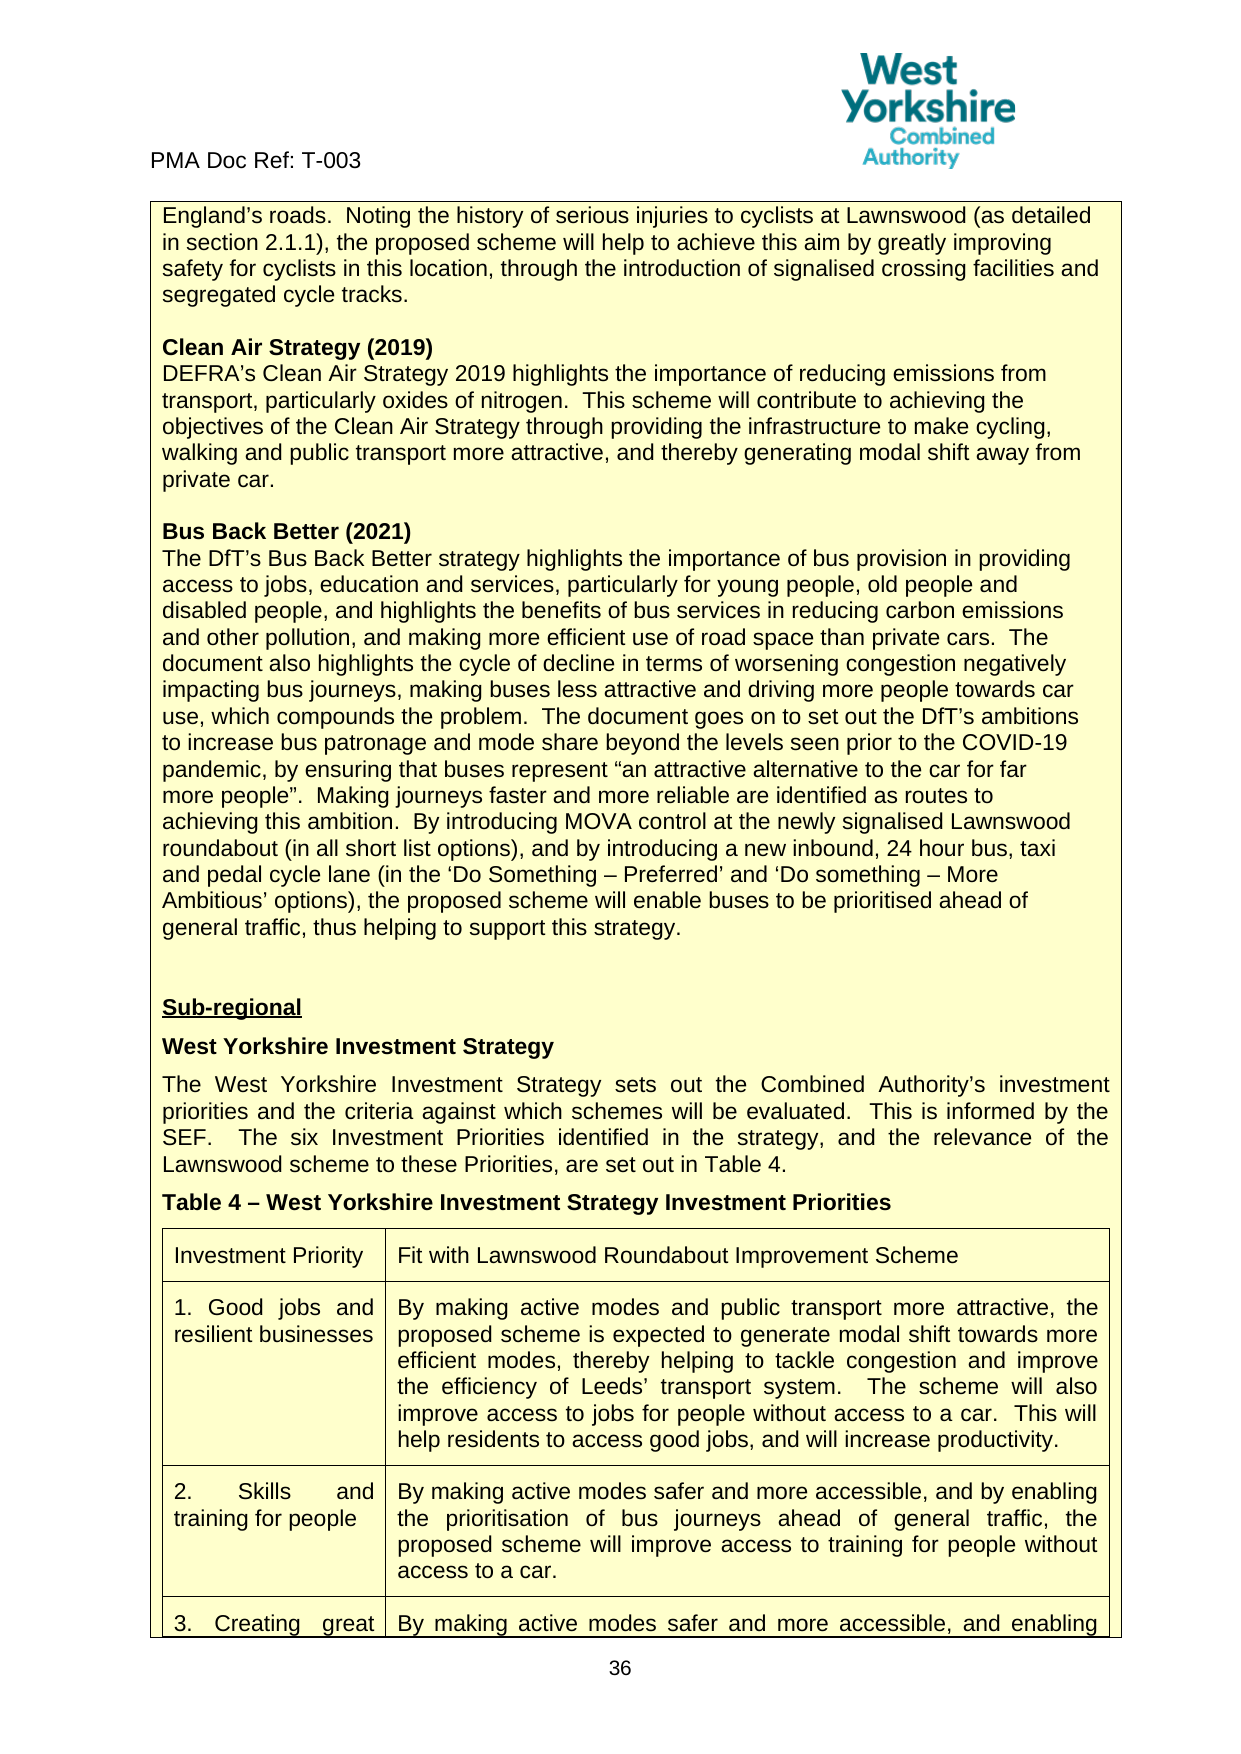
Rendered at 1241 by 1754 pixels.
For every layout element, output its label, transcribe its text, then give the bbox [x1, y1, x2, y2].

picture [841, 53, 1016, 169]
